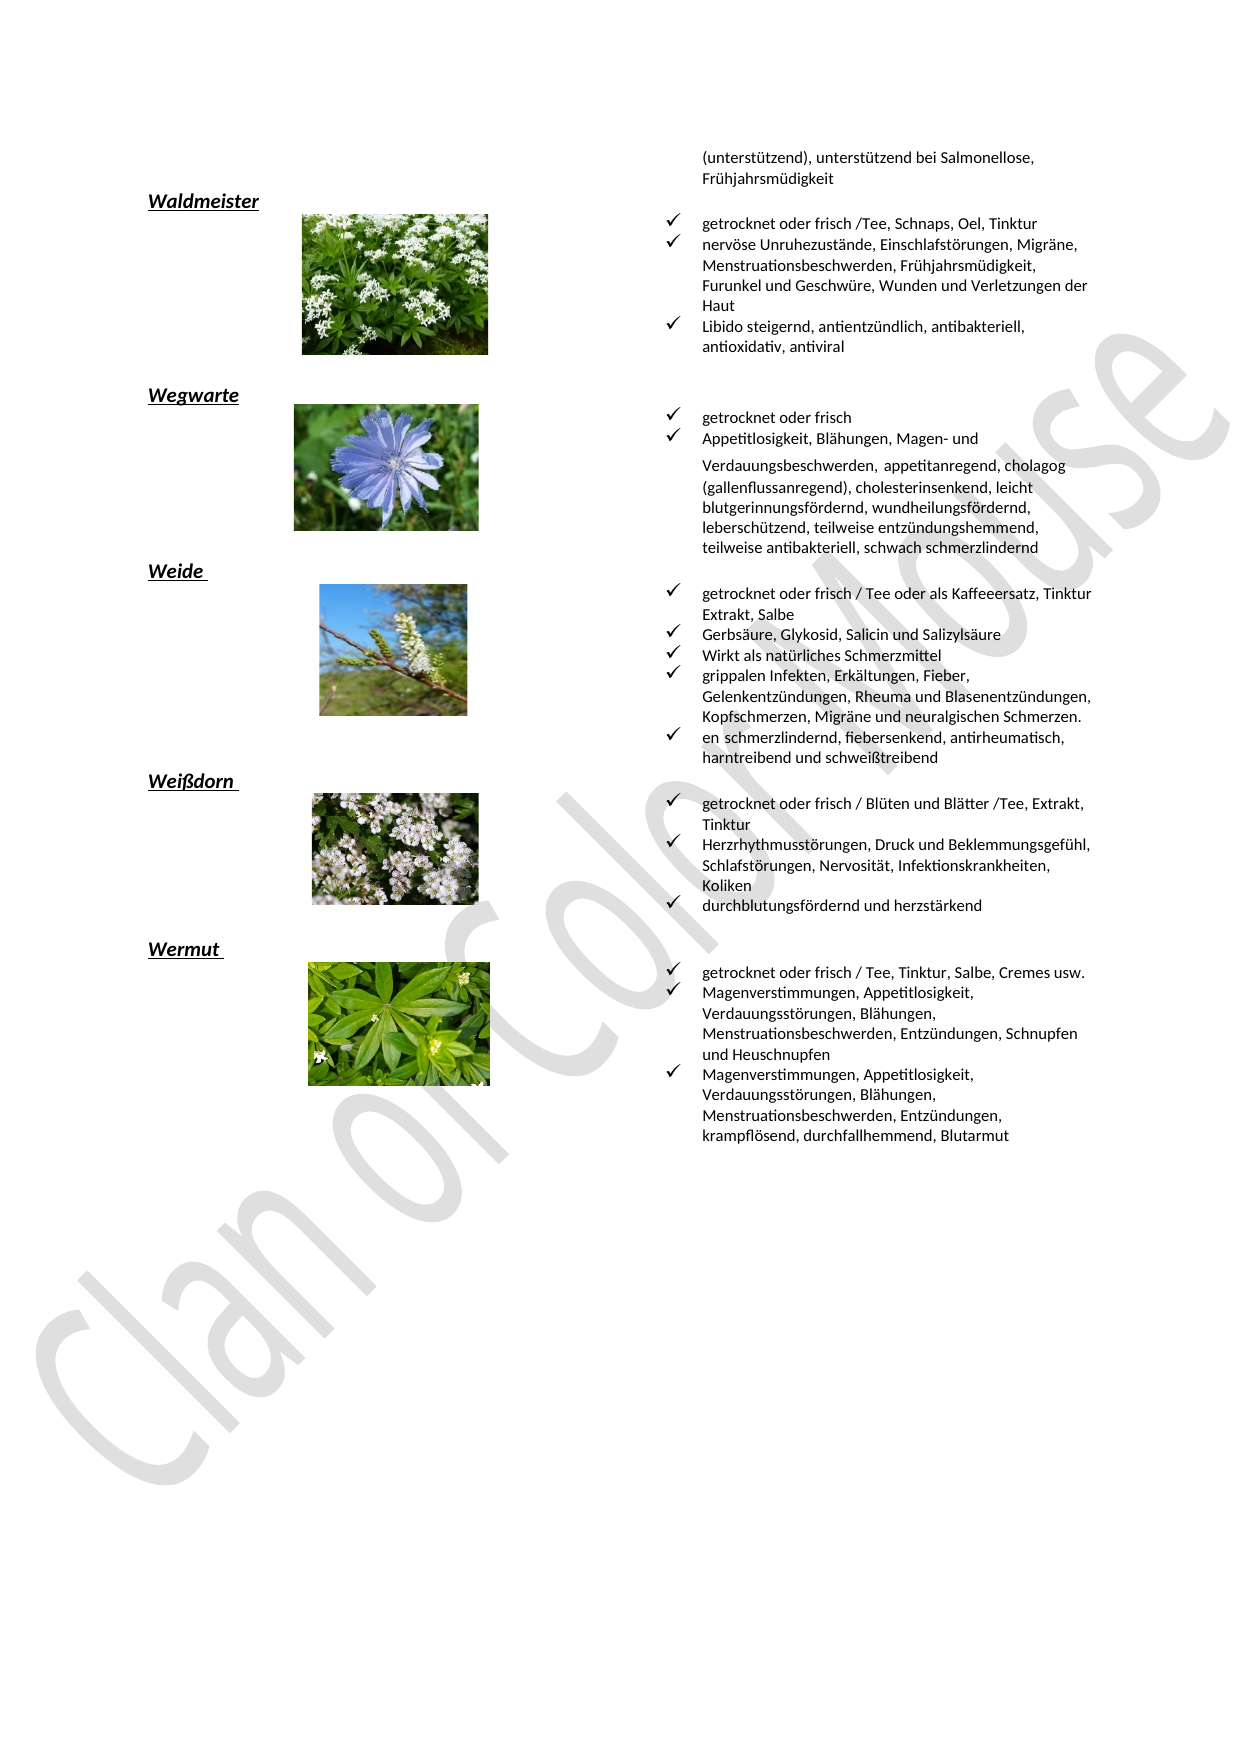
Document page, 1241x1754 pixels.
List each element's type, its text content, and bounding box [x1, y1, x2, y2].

list getrocknet oder frisch /Tee, Schnaps, Oel, Tinktur [664, 214, 1093, 234]
list Magenverstimmungen, Appetitlosigkeit, Verdauungsstörungen, Blähungen, Menstruationsbeschwerden, Entzündungen, krampflösend, durchfallhemmend, Blutarmut [664, 1064, 1093, 1146]
list getrocknet oder frisch / Blüten und Blätter /Tee, Extrakt, Tinktur [664, 793, 1093, 834]
list Wirkt als natürliches Schmerzmittel [664, 645, 1093, 666]
text Weide [148, 558, 1093, 583]
picture [311, 793, 479, 905]
list getrocknet oder frisch [664, 408, 1093, 428]
text Weißdorn [148, 768, 1093, 793]
list Appetitlosigkeit, Blähungen, Magen- und Verdauungsbeschwerden, appetitanregend, cholagog (gallenflussanregend), cholesterinsenkend, leicht blutgerinnungsfördernd, wundheilungsfördernd, leberschützend, teilweise entzündungshemmend, teilweise antibakteriell, schwach schmerzlindernd [664, 428, 1093, 558]
list getrocknet oder frisch / Tee oder als Kaffeeersatz, Tinktur Extrakt, Salbe [664, 583, 1093, 624]
text Wermut [148, 936, 1093, 962]
list grippalen Infekten, Erkältungen, Fieber, Gelenkentzündungen, Rheuma und Blasenentzündungen, Kopfschmerzen, Migräne und neuralgischen Schmerzen. [664, 666, 1093, 727]
text Wegwarte [148, 382, 1093, 408]
list Libido steigernd, antientzündlich, antibakteriell, antioxidativ, antiviral [664, 316, 1093, 357]
picture [301, 214, 489, 355]
text Waldmeister [148, 188, 1093, 214]
list Gerbsäure, Glykosid, Salicin und Salizylsäure [664, 624, 1093, 645]
list durchblutungsfördernd und herzstärkend [664, 896, 1093, 916]
list Herzrhythmusstörungen, Druck und Beklemmungsgefühl, Schlafstörungen, Nervosität, Infektionskrankheiten, Koliken [664, 834, 1093, 896]
list getrocknet oder frisch / Tee, Tinktur, Salbe, Cremes usw. [664, 962, 1093, 982]
picture [308, 962, 490, 1086]
picture [293, 408, 479, 531]
list nervöse Unruhezustände, Einschlafstörungen, Migräne, Menstruationsbeschwerden, Frühjahrsmüdigkeit, Furunkel und Geschwüre, Wunden und Verletzungen der Haut [664, 234, 1093, 316]
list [664, 148, 1093, 188]
list Magenverstimmungen, Appetitlosigkeit, Verdauungsstörungen, Blähungen, Menstruationsbeschwerden, Entzündungen, Schnupfen und Heuschnupfen [664, 982, 1093, 1064]
picture [319, 584, 468, 716]
list en schmerzlindernd, fiebersenkend, antirheumatisch, harntreibend und schweißtreibend [664, 727, 1093, 768]
